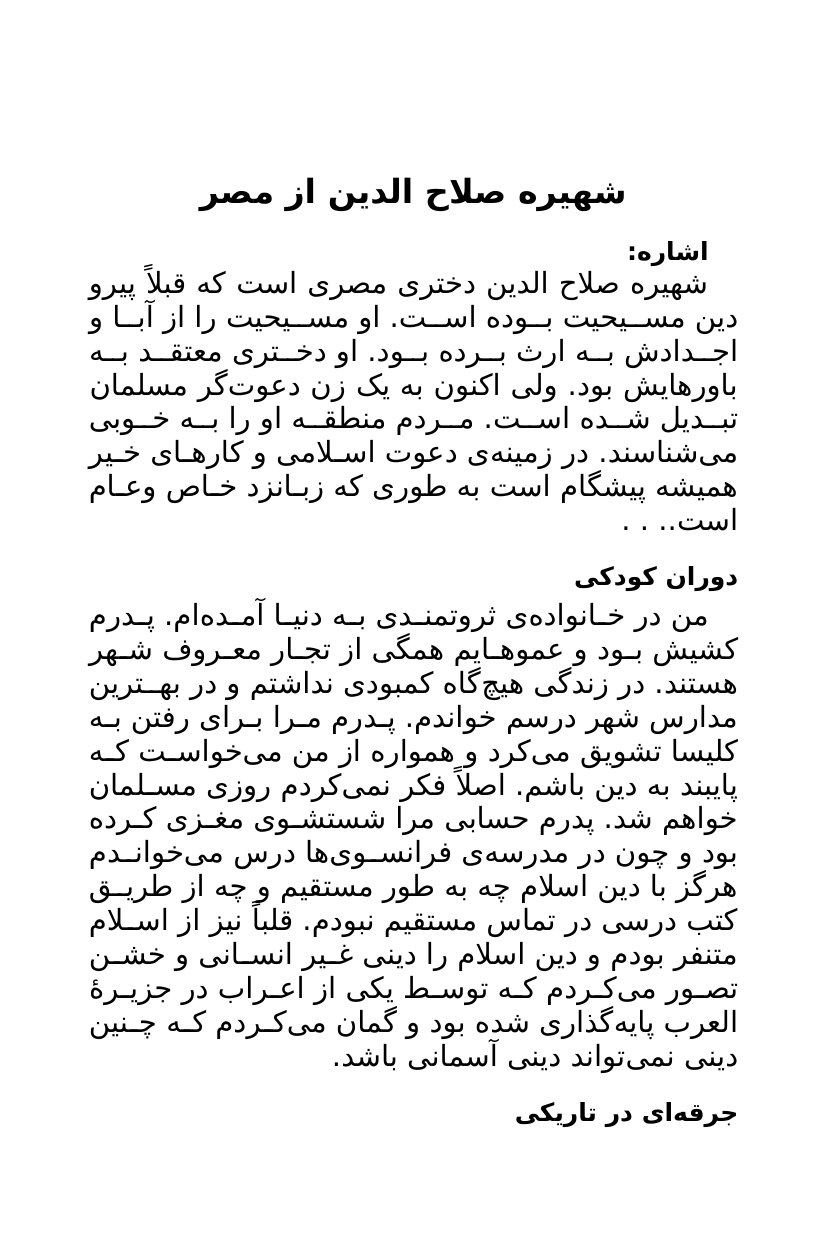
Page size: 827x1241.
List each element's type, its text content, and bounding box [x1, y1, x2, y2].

text شهیره صلاح الدین از مصر [89, 173, 738, 212]
text اشاره: [89, 237, 738, 266]
text شهیره صلاح الدین دختری مصری است که قبلاً پیرو دین مسیحیت بوده است. او مسیحیت را از آبا و اجدادش به ارث برده بود. او دختری معتقد به باورهایش بود. ولی اکنون به یک زن دعوت‌گر مسلمان تبدیل شده است. مردم منطقه او را به خوبی می‌شناسند. در زمینه‌ی دعوت اسلامی و کارهای خیر همیشه پیشگام است به طوری که زبانزد خاص وعام است.. . . [89, 266, 738, 538]
text جرقه‌ای در تاریکی [89, 1098, 738, 1128]
text من در خانواده‌ی ثروتمندی به دنیا آمده‌ام. پدرم کشیش بود و عموهایم همگی از تجار معروف شهر هستند. در زندگی هیچ‌گاه کمبودی نداشتم و در بهترین مدارس شهر درسم خواندم. پدرم مرا برای رفتن به کلیسا تشویق می‌کرد و همواره از من می‌خواست که پایبند به دین باشم. اصلاً فکر نمی‌کردم روزی مسلمان خواهم شد. پدرم حسابی مرا شستشوی مغزی کرده بود و چون در مدرسه‌ی فرانسوی‌ها درس می‌خواندم هرگز با دین اسلام چه به طور مستقیم و چه از طریق کتب درسی در تماس مستقیم نبودم. قلباً نیز از اسلام متنفر بودم و دین اسلام را دینی غیر انسانی و خشن تصور می‌کردم که توسط یکی از اعراب در جزیرۀ العرب پایه‌گذاری شده بود و گمان می‌کردم که چنین دینی نمی‌تواند دینی آسمانی باشد. [89, 598, 738, 1073]
text دوران کودکی [89, 563, 738, 592]
